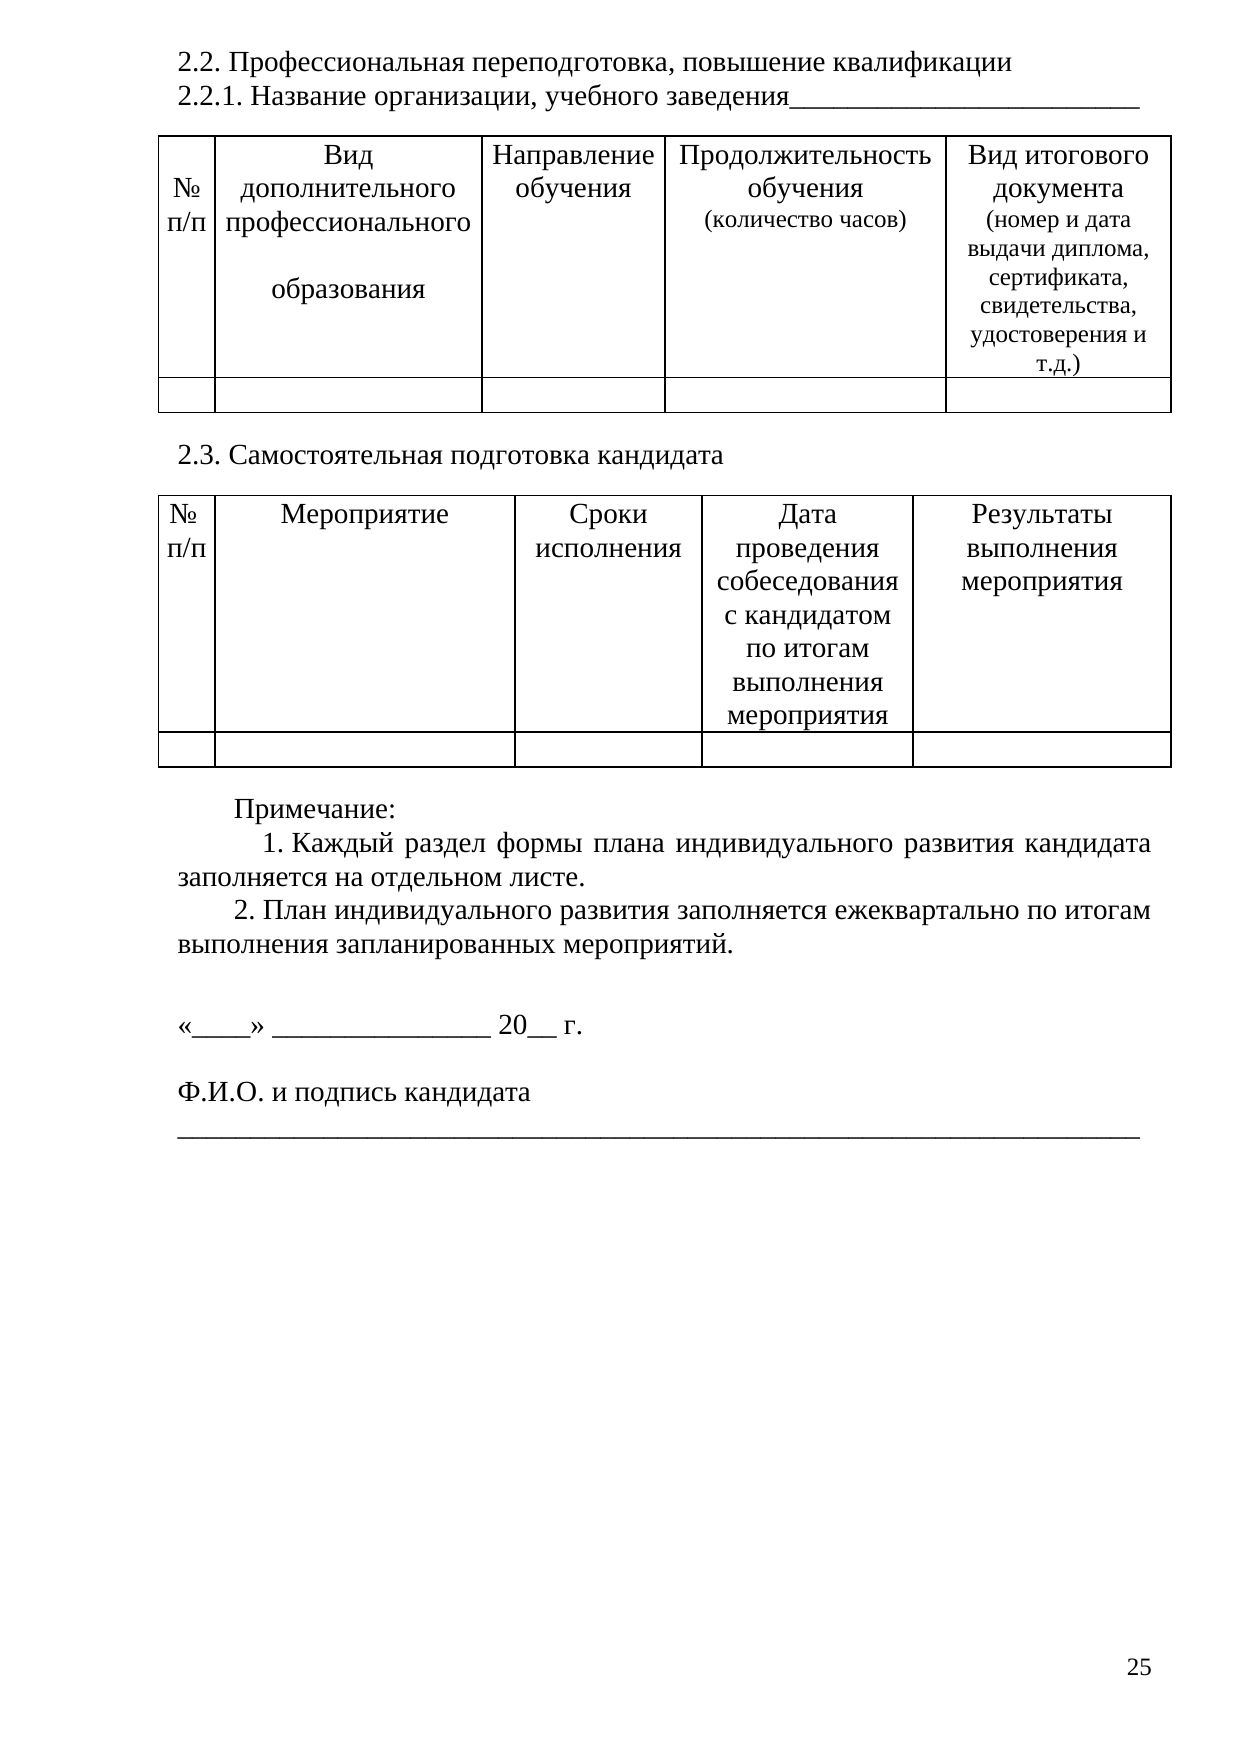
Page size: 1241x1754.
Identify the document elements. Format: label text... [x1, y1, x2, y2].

text 2. План индивидуального развития заполняется ежеквартально по итогам выполнения запланированных мероприятий. [177, 892, 1152, 959]
text 2.2.1. Название организации, учебного заведения________________________ [177, 78, 1152, 111]
table_header Результаты выполнения мероприятия [914, 496, 1170, 731]
table_cell [666, 378, 945, 412]
text «____» _______________ 20__ г. [177, 1007, 1152, 1041]
text Ф.И.О. и подпись кандидата [177, 1074, 1152, 1108]
table_header Продолжительность обучения (количество часов) [666, 137, 945, 377]
table_cell [159, 733, 214, 766]
table_header Вид дополнительного профессионального образования [216, 137, 481, 377]
table_cell [159, 378, 214, 412]
table_header Сроки исполнения [516, 496, 701, 731]
text 1. Каждый раздел формы плана индивидуального развития кандидата заполняется на отдельном листе. [177, 825, 1152, 892]
table_cell [216, 378, 481, 412]
table_header № п/п [159, 496, 214, 731]
text 2.3. Самостоятельная подготовка кандидата [177, 437, 1152, 471]
text 2.2. Профессиональная переподготовка, повышение квалификации [177, 44, 1152, 78]
table_cell [516, 733, 701, 766]
table_cell [483, 378, 664, 412]
text __________________________________________________________________ [177, 1108, 1152, 1141]
table_header Вид итогового документа (номер и дата выдачи диплома, сертификата, свидетельства, удостоверения и т.д.) [947, 137, 1170, 377]
table_cell [914, 733, 1170, 766]
table_cell [947, 378, 1170, 412]
table_cell [216, 733, 514, 766]
table_cell [703, 733, 912, 766]
table_header № п/п [159, 137, 214, 377]
table_header Дата проведения собеседования с кандидатом по итогам выполнения мероприятия [703, 496, 912, 731]
table_header Направление обучения [483, 137, 664, 377]
table_header Мероприятие [216, 496, 514, 731]
text Примечание: [177, 792, 1152, 825]
